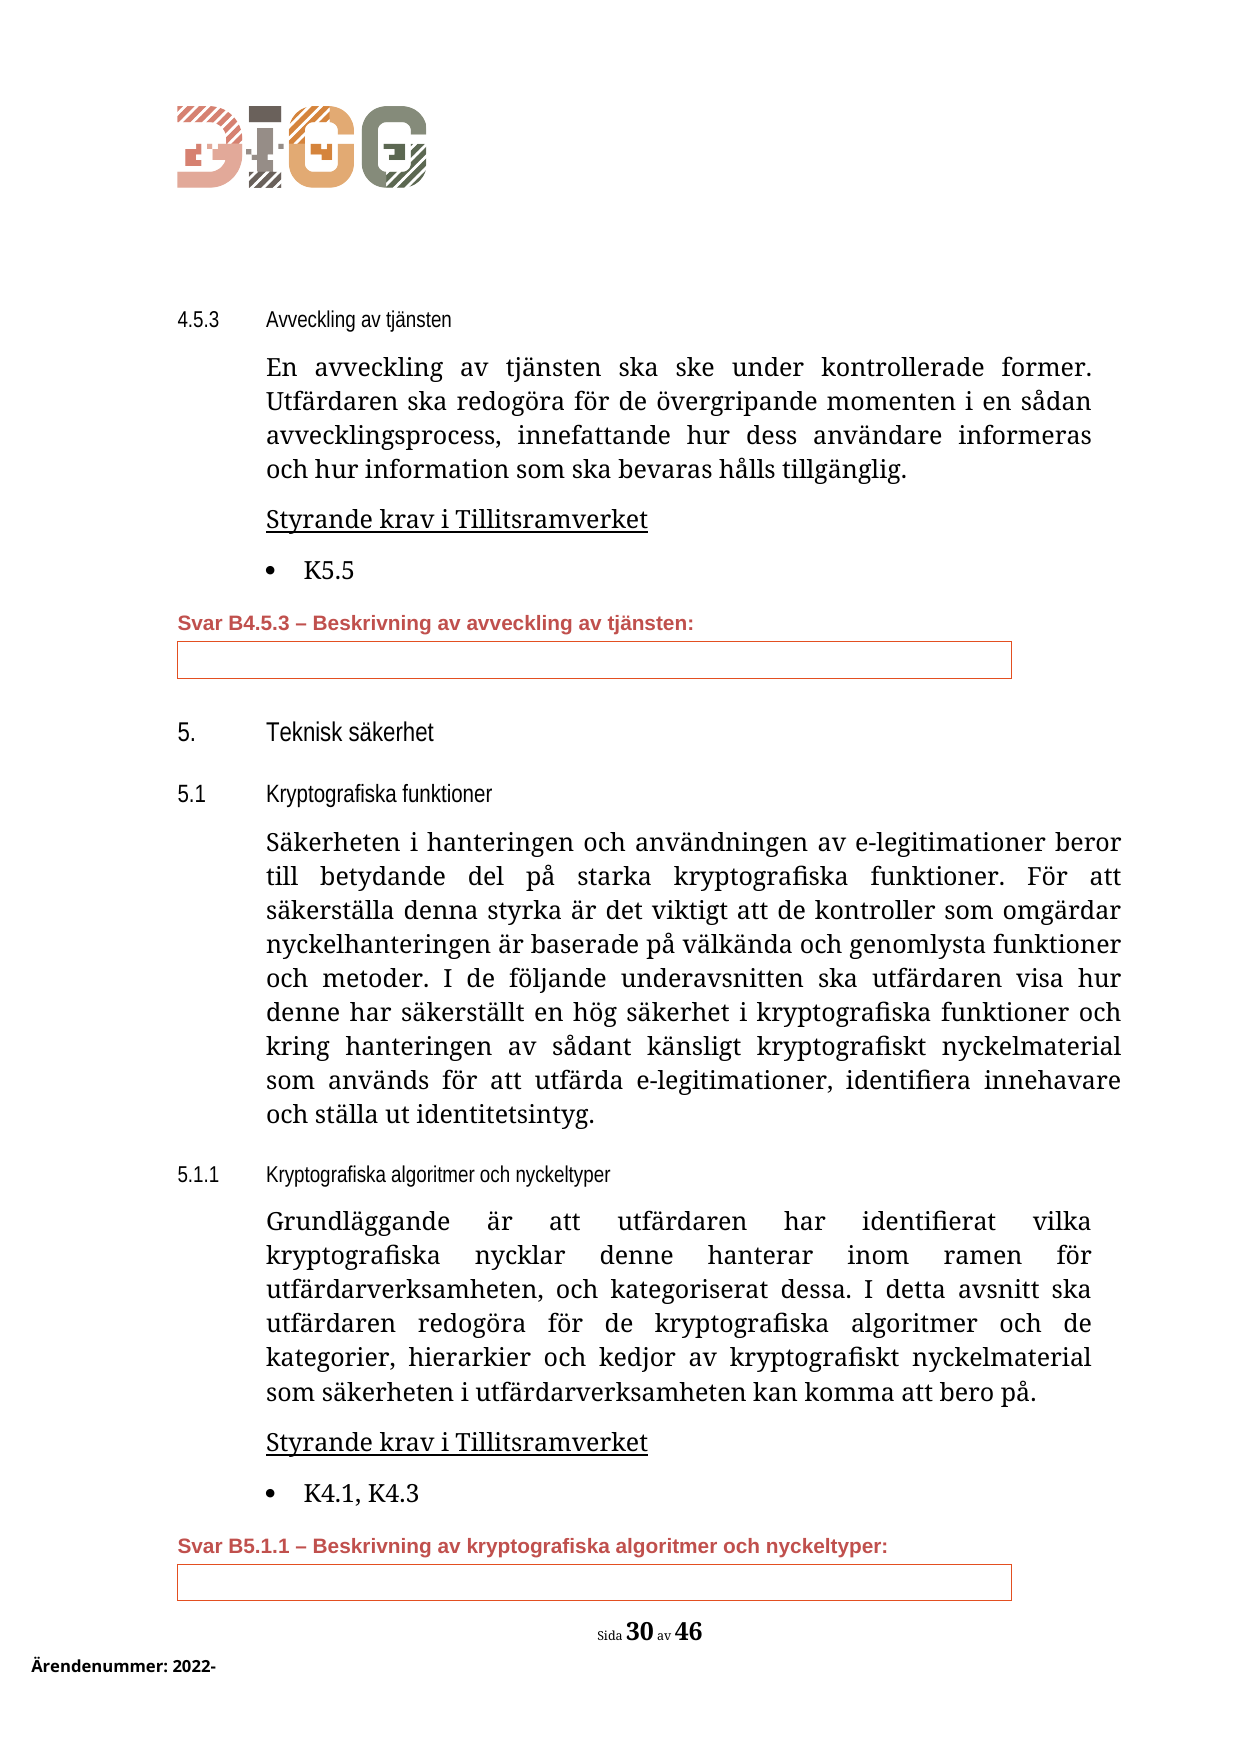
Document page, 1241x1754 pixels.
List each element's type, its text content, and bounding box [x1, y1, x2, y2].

text Säkerheten i hanteringen och användningen av e-legitimationer beror till betydande del på starka kryptografiska funktioner. För att säkerställa denna styrka är det viktigt att de kontroller som omgärdar nyckelhanteringen är baserade på välkända och genomlysta funktioner och metoder. I de följande underavsnitten ska utfärdaren visa hur denne har säkerställt en hög säkerhet i kryptografiska funktioner och kring hanteringen av sådant känsligt kryptografiskt nyckelmaterial som används för att utfärda e-legitimationer, identifiera innehavare och ställa ut identitetsintyg. [266, 824, 1122, 1131]
text En avveckling av tjänsten ska ske under kontrollerade former. Utfärdaren ska redogöra för de övergripande momenten i en sådan avvecklingsprocess, innefattande hur dess användare informeras och hur information som ska bevaras hålls tillgänglig. [266, 349, 1093, 485]
text Styrande krav i Tillitsramverket [266, 502, 1093, 536]
text Grundläggande är att utfärdaren har identifierat vilka kryptografiska nycklar denne hanterar inom ramen för utfärdarverksamheten, och kategoriserat dessa. I detta avsnitt ska utfärdaren redogöra för de kryptografiska algoritmer och de kategorier, hierarkier och kedjor av kryptografiskt nyckelmaterial som säkerheten i utfärdarverksamheten kan komma att bero på. [266, 1204, 1093, 1408]
subtitle 4.5.3 Avveckling av tjänsten [177, 301, 1122, 332]
subtitle 5.1.1 Kryptografiska algoritmer och nyckeltyper [177, 1156, 1122, 1187]
list K4.1, K4.3 [266, 1476, 1093, 1510]
text Svar B5.1.1 – Beskrivning av kryptografiska algoritmer och nyckeltyper: [177, 1526, 1122, 1558]
text Styrande krav i Tillitsramverket [266, 1425, 1093, 1459]
table_header [178, 642, 1011, 677]
subtitle 5.1 Kryptografiska funktioner [177, 776, 1122, 808]
subtitle 5. Teknisk säkerhet [177, 716, 1122, 747]
table_header [178, 1565, 1011, 1600]
picture [177, 106, 427, 188]
text Svar B4.5.3 – Beskrivning av avveckling av tjänsten: [177, 603, 1122, 635]
list K5.5 [266, 553, 1093, 587]
